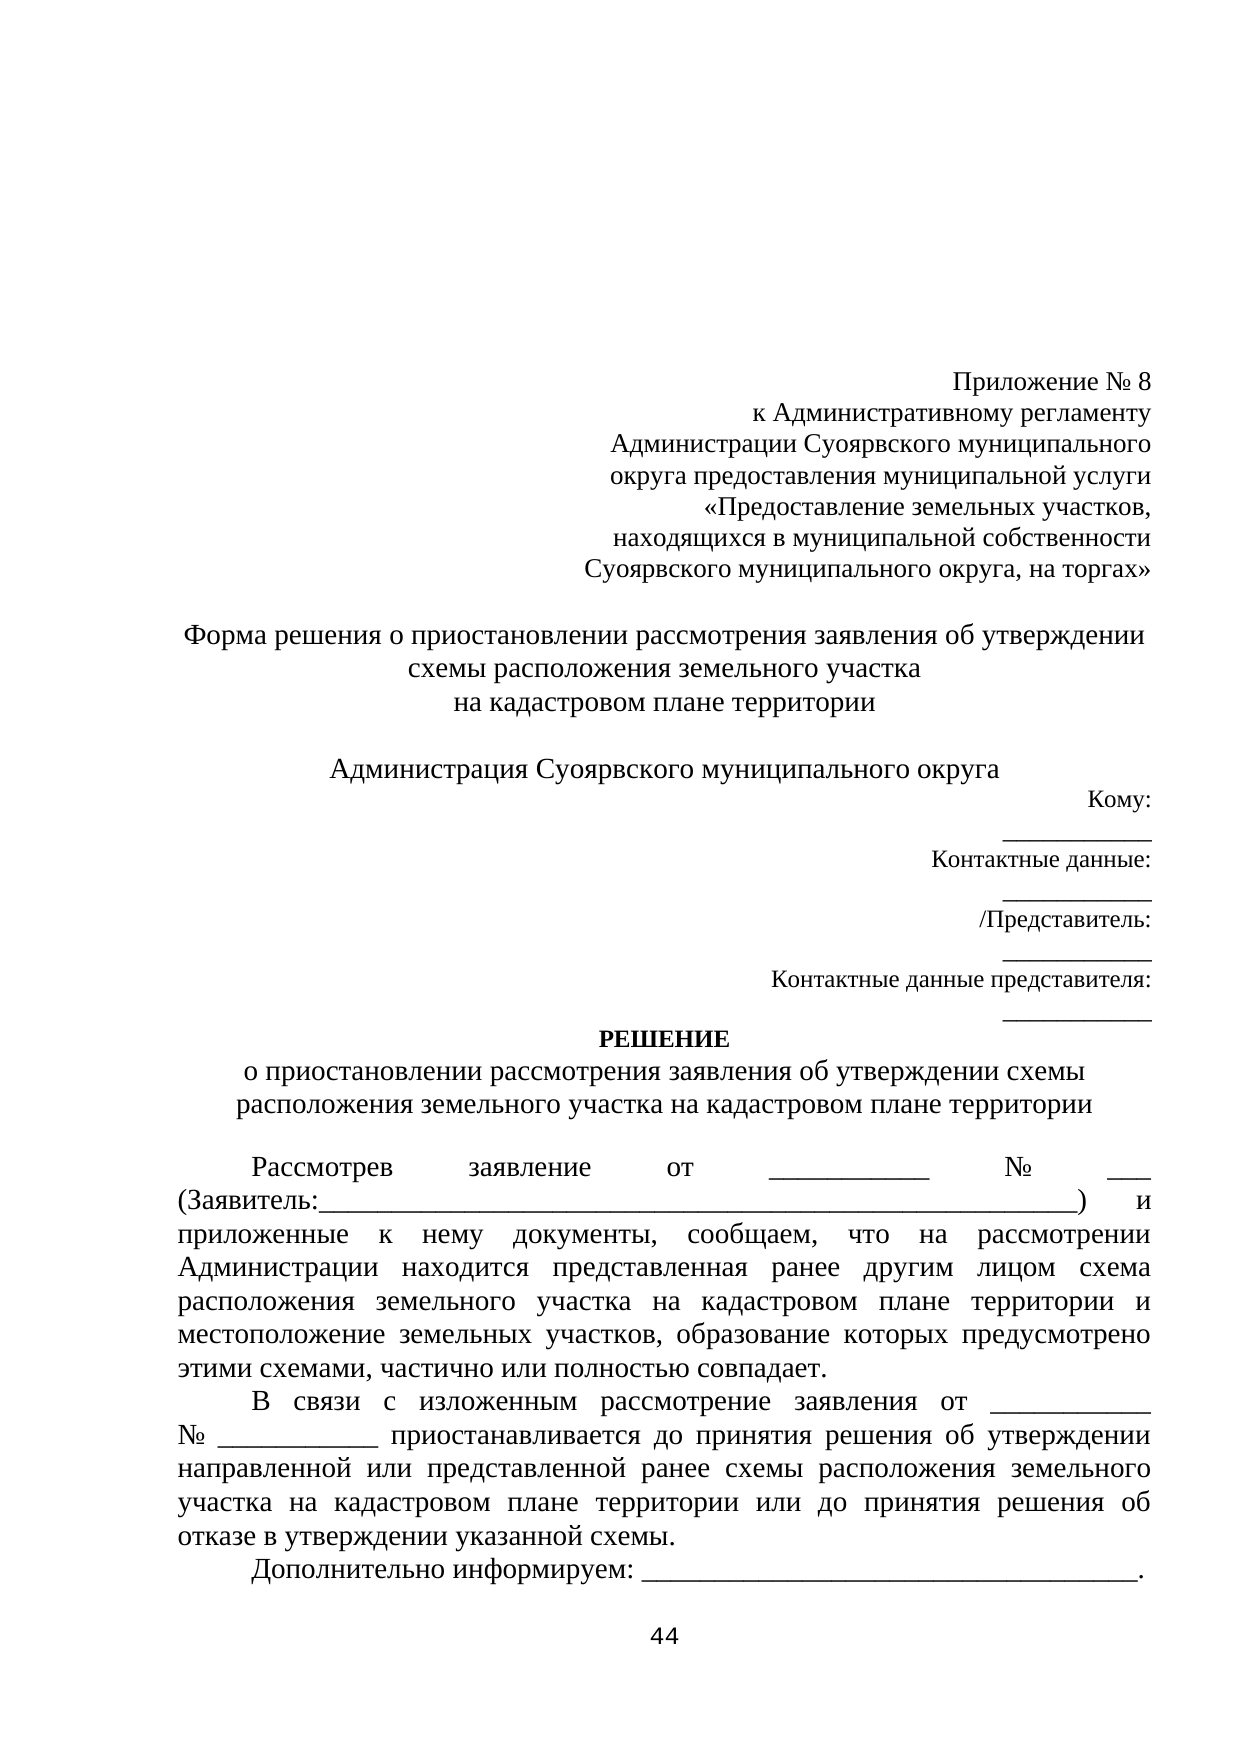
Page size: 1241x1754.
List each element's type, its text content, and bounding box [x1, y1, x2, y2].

text Кому: [177, 784, 1152, 813]
text Администрация Суоярвского муниципального округа [177, 751, 1152, 784]
text ___________ [177, 873, 1152, 904]
text Контактные данные представителя: [177, 964, 1152, 993]
text ___________ [177, 933, 1152, 964]
text Рассмотрев заявление от ___________ № ___ (Заявитель:____________________________________________________) и приложенные к нему документы, сообщаем, что на рассмотрении Администрации находится представленная ранее другим лицом схема расположения земельного участка на кадастровом плане территории и местоположение земельных участков, образование которых предусмотрено этими схемами, частично или полностью совпадает. [177, 1149, 1152, 1383]
text /Представитель: [177, 904, 1152, 933]
text Форма решения о приостановлении рассмотрения заявления об утверждении схемы расположения земельного участка [177, 617, 1152, 684]
text Контактные данные: [177, 844, 1152, 873]
text РЕШЕНИЕ [177, 1024, 1152, 1053]
text к Административному регламенту [177, 396, 1152, 428]
text Администрации Суоярвского муниципального округа предоставления муниципальной услуги [576, 428, 1152, 490]
text В связи с изложенным рассмотрение заявления от ___________ № ___________ приостанавливается до принятия решения об утверждении направленной или представленной ранее схемы расположения земельного участка на кадастровом плане территории или до принятия решения об отказе в утверждении указанной схемы. [177, 1383, 1152, 1551]
text «Предоставление земельных участков, находящихся в муниципальной собственности Суоярвского муниципального округа, на торгах» [576, 490, 1152, 583]
text Дополнительно информируем: __________________________________. [177, 1551, 1152, 1585]
text ___________ [177, 813, 1152, 844]
text о приостановлении рассмотрения заявления об утверждении схемы [177, 1053, 1152, 1086]
text ___________ [177, 993, 1152, 1024]
text расположения земельного участка на кадастровом плане территории [177, 1086, 1152, 1120]
text Приложение № 8 [177, 365, 1152, 396]
text на кадастровом плане территории [177, 684, 1152, 717]
